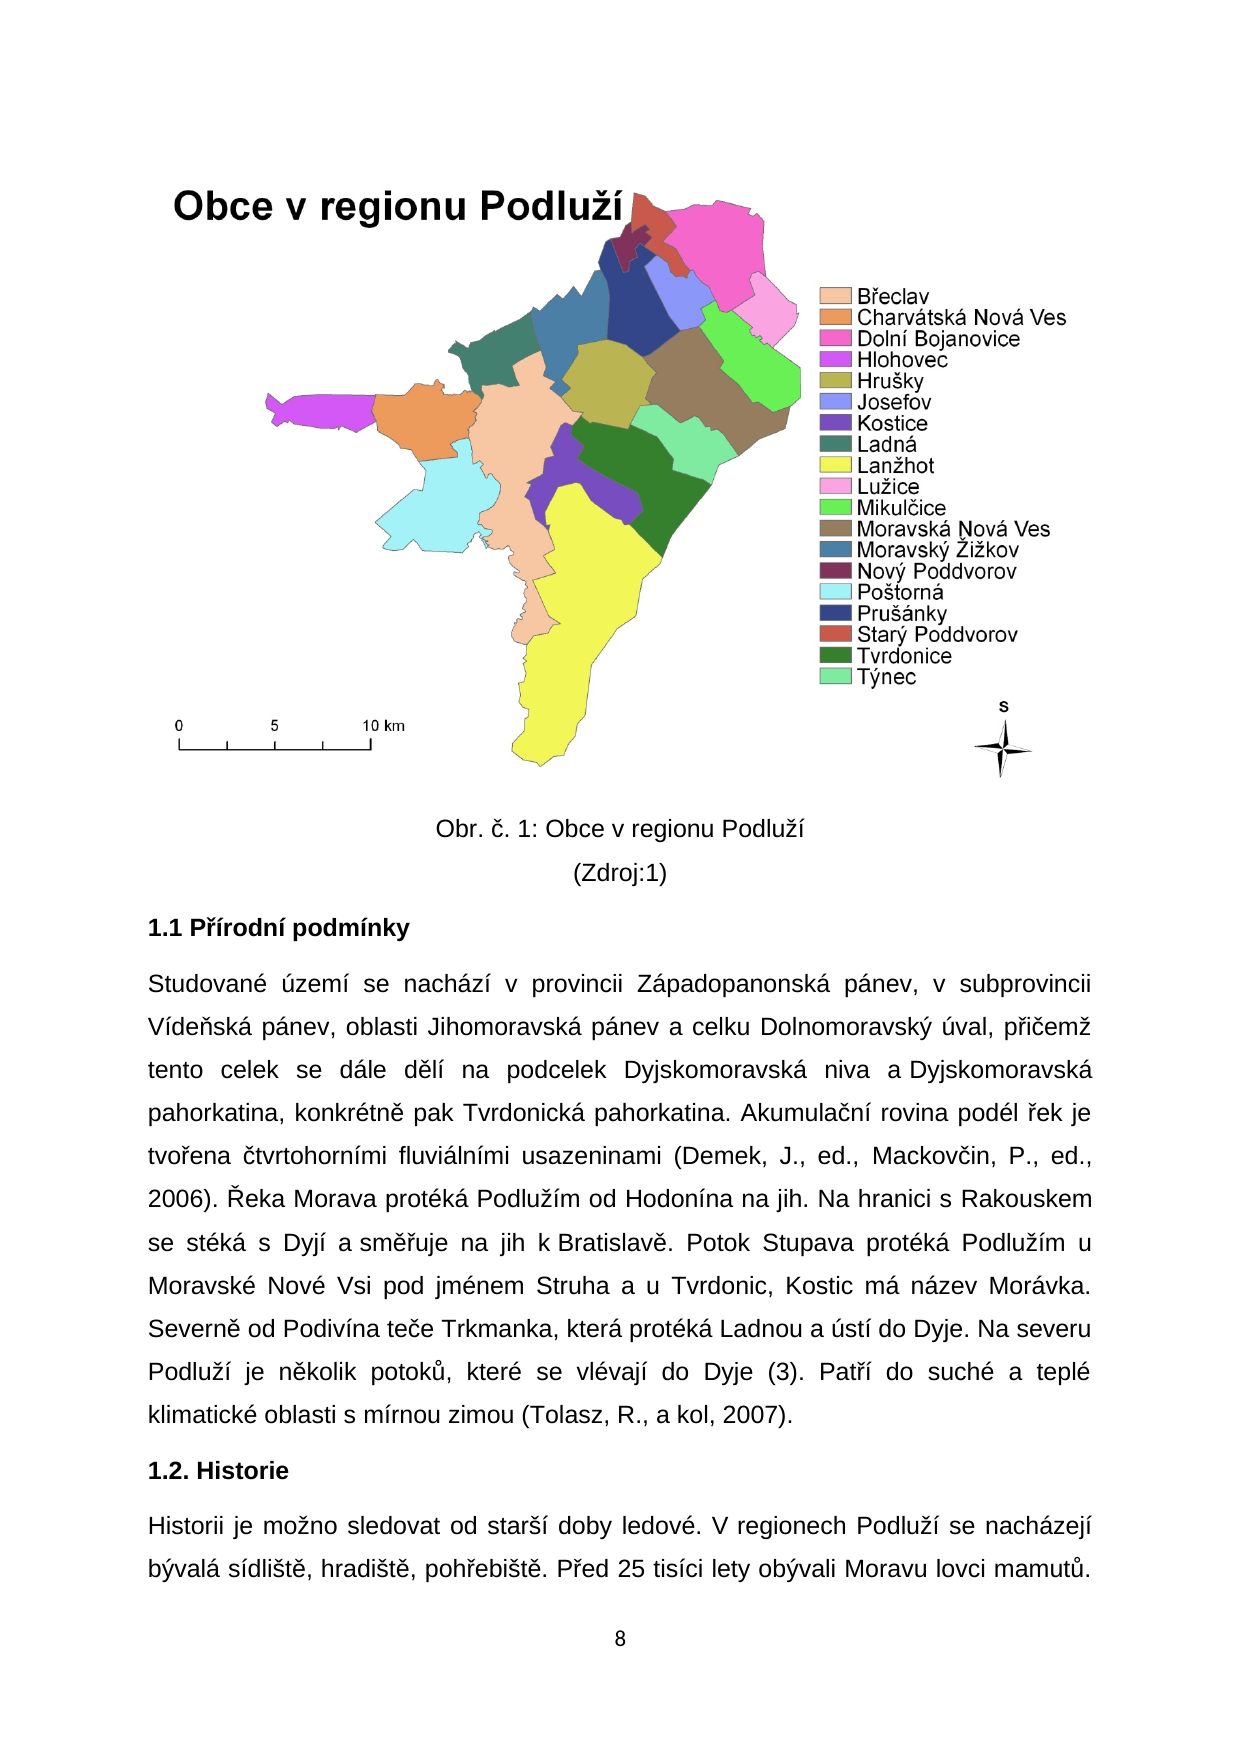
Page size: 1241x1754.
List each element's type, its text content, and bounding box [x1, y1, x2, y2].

text 1.1 Přírodní podmínky [148, 913, 1093, 942]
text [148, 1511, 1093, 1583]
text Studované území se nachází v provincii Západopanonská pánev, v subprovincii Vídeňská pánev, oblasti Jihomoravská pánev a celku Dolnomoravský úval, přičemž tento celek se dále dělí na podcelek Dyjskomoravská niva a Dyjskomoravská pahorkatina, konkrétně pak Tvrdonická pahorkatina. Akumulační rovina podél řek je tvořena čtvrtohorními fluviálními usazeninami (Demek, J., ed., Mackovčin, P., ed., 2006). Řeka Morava protéká Podlužím od Hodonína na jih. Na hranici s Rakouskem se stéká s Dyjí a směřuje na jih k Bratislavě. Potok Stupava protéká Podlužím u Moravské Nové Vsi pod jménem Struha a u Tvrdonic, Kostic má název Morávka. Severně od Podivína teče Trkmanka, která protéká Ladnou a ústí do Dyje. Na severu Podluží je několik potoků, které se vlévají do Dyje (3). Patří do suché a teplé klimatické oblasti s mírnou zimou (Tolasz, R., a kol, 2007). [148, 969, 1093, 1429]
text Obr. č. 1: Obce v regionu Podluží [148, 814, 1093, 843]
text (Zdroj:1) [148, 857, 1093, 886]
picture [147, 147, 1075, 801]
text 1.2. Historie [148, 1456, 1093, 1484]
